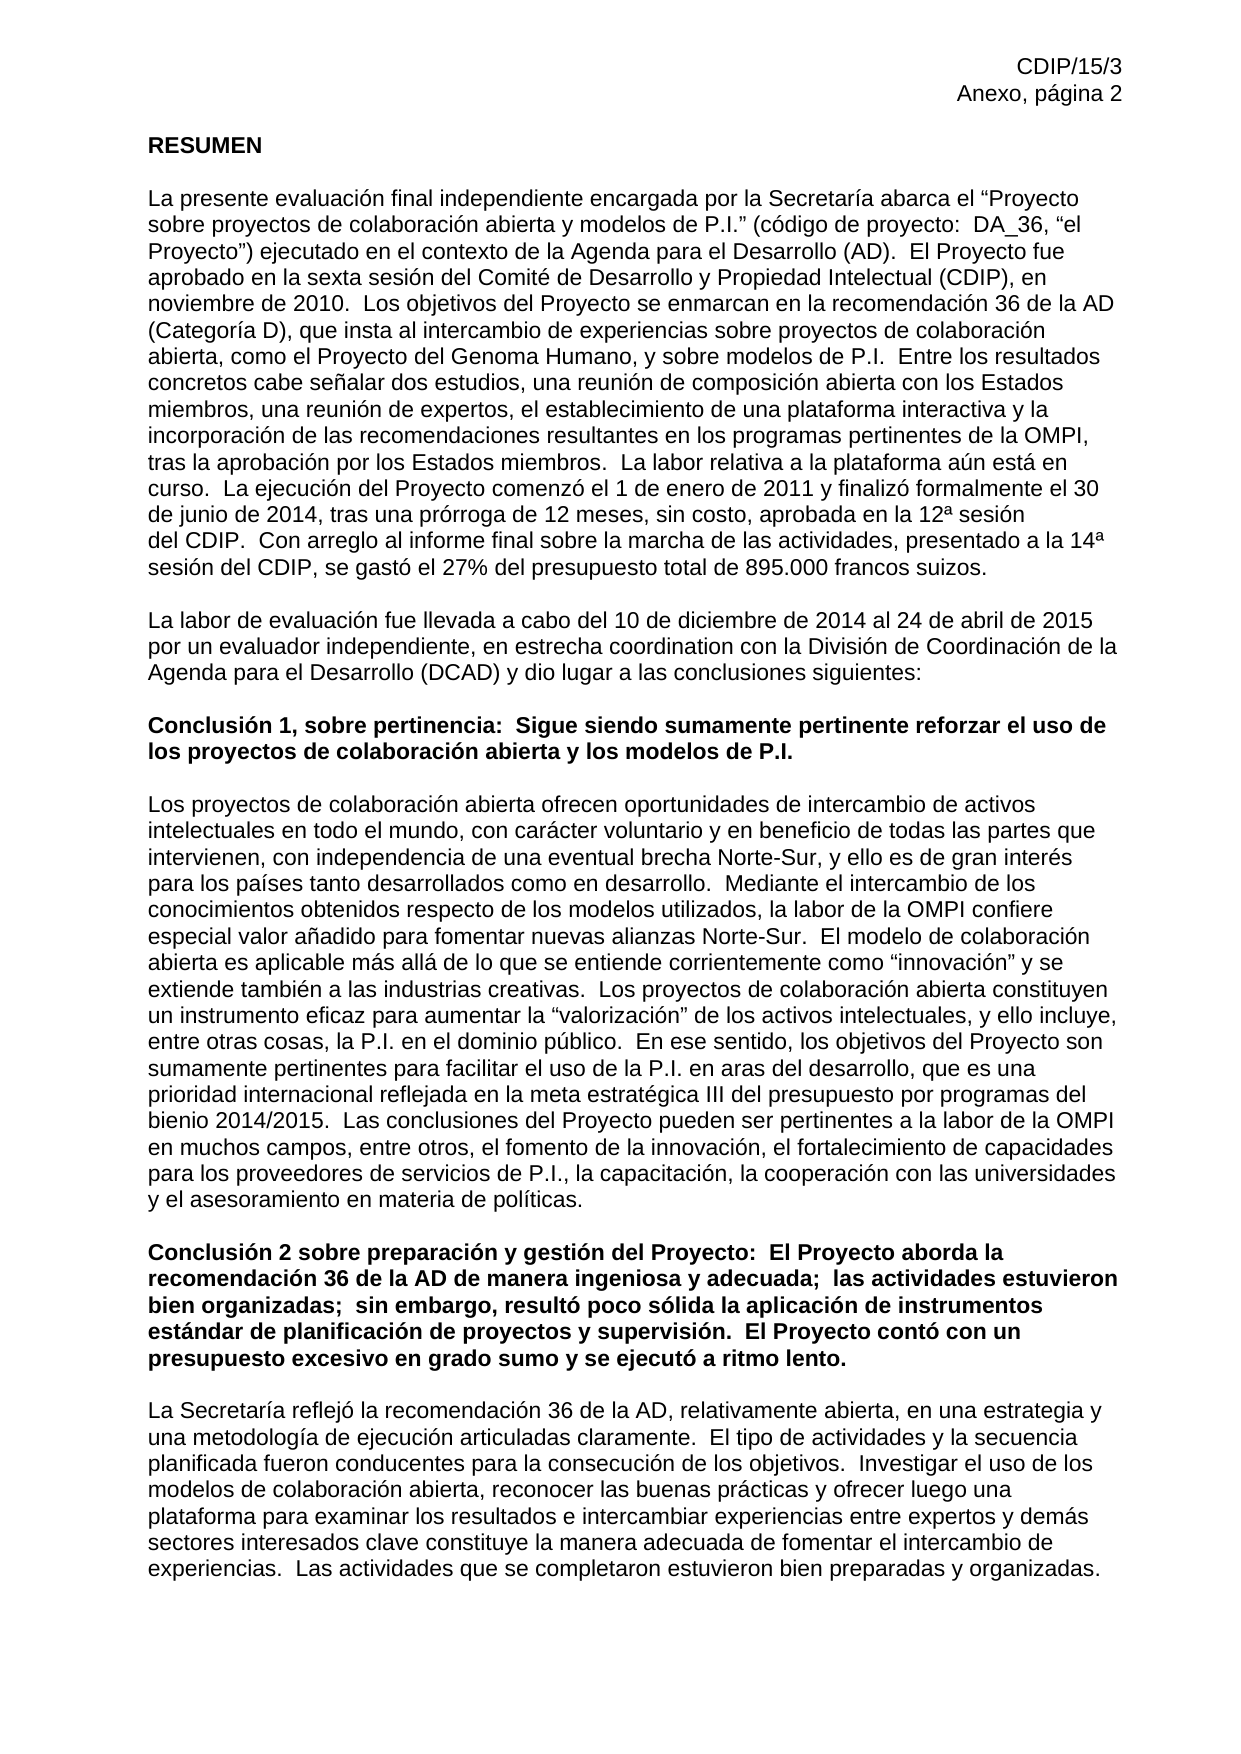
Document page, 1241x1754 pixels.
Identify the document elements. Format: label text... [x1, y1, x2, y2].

text Conclusión 2 sobre preparación y gestión del Proyecto: El Proyecto aborda la recomendación 36 de la AD de manera ingeniosa y adecuada; las actividades estuvieron bien organizadas; sin embargo, resultó poco sólida la aplicación de instrumentos estándar de planificación de proyectos y supervisión. El Proyecto contó con un presupuesto excesivo en grado sumo y se ejecutó a ritmo lento. [148, 1239, 1122, 1371]
text La presente evaluación final independiente encargada por la Secretaría abarca el “Proyecto sobre proyectos de colaboración abierta y modelos de P.I.” (código de proyecto: DA_36, “el Proyecto”) ejecutado en el contexto de la Agenda para el Desarrollo (AD). El Proyecto fue aprobado en la sexta sesión del Comité de Desarrollo y Propiedad Intelectual (CDIP), en noviembre de 2010. Los objetivos del Proyecto se enmarcan en la recomendación 36 de la AD (Categoría D), que insta al intercambio de experiencias sobre proyectos de colaboración abierta, como el Proyecto del Genoma Humano, y sobre modelos de P.I. Entre los resultados concretos cabe señalar dos estudios, una reunión de composición abierta con los Estados miembros, una reunión de expertos, el establecimiento de una plataforma interactiva y la incorporación de las recomendaciones resultantes en los programas pertinentes de la OMPI, tras la aprobación por los Estados miembros. La labor relativa a la plataforma aún está en curso. La ejecución del Proyecto comenzó el 1 de enero de 2011 y finalizó formalmente el 30 de junio de 2014, tras una prórroga de 12 meses, sin costo, aprobada en la 12ª sesión del CDIP. Con arreglo al informe final sobre la marcha de las actividades, presentado a la 14ª sesión del CDIP, se gastó el 27% del presupuesto total de 895.000 francos suizos. [148, 185, 1122, 580]
text Conclusión 1, sobre pertinencia: Sigue siendo sumamente pertinente reforzar el uso de los proyectos de colaboración abierta y los modelos de P.I. [148, 712, 1122, 765]
text RESUMEN [148, 132, 1122, 158]
text La Secretaría reflejó la recomendación 36 de la AD, relativamente abierta, en una estrategia y una metodología de ejecución articuladas claramente. El tipo de actividades y la secuencia planificada fueron conducentes para la consecución de los objetivos. Investigar el uso de los modelos de colaboración abierta, reconocer las buenas prácticas y ofrecer luego una plataforma para examinar los resultados e intercambiar experiencias entre expertos y demás sectores interesados clave constituye la manera adecuada de fomentar el intercambio de experiencias. Las actividades que se completaron estuvieron bien preparadas y organizadas. [148, 1397, 1122, 1582]
text Los proyectos de colaboración abierta ofrecen oportunidades de intercambio de activos intelectuales en todo el mundo, con carácter voluntario y en beneficio de todas las partes que intervienen, con independencia de una eventual brecha Norte-Sur, y ello es de gran interés para los países tanto desarrollados como en desarrollo. Mediante el intercambio de los conocimientos obtenidos respecto de los modelos utilizados, la labor de la OMPI confiere especial valor añadido para fomentar nuevas alianzas Norte-Sur. El modelo de colaboración abierta es aplicable más allá de lo que se entiende corrientemente como “innovación” y se extiende también a las industrias creativas. Los proyectos de colaboración abierta constituyen un instrumento eficaz para aumentar la “valorización” de los activos intelectuales, y ello incluye, entre otras cosas, la P.I. en el dominio público. En ese sentido, los objetivos del Proyecto son sumamente pertinentes para facilitar el uso de la P.I. en aras del desarrollo, que es una prioridad internacional reflejada en la meta estratégica III del presupuesto por programas del bienio 2014/2015. Las conclusiones del Proyecto pueden ser pertinentes a la labor de la OMPI en muchos campos, entre otros, el fomento de la innovación, el fortalecimiento de capacidades para los proveedores de servicios de P.I., la capacitación, la cooperación con las universidades y el asesoramiento en materia de políticas. [148, 791, 1122, 1213]
text La labor de evaluación fue llevada a cabo del 10 de diciembre de 2014 al 24 de abril de 2015 por un evaluador independiente, en estrecha coordination con la División de Coordinación de la Agenda para el Desarrollo (DCAD) y dio lugar a las conclusiones siguientes: [148, 607, 1122, 686]
